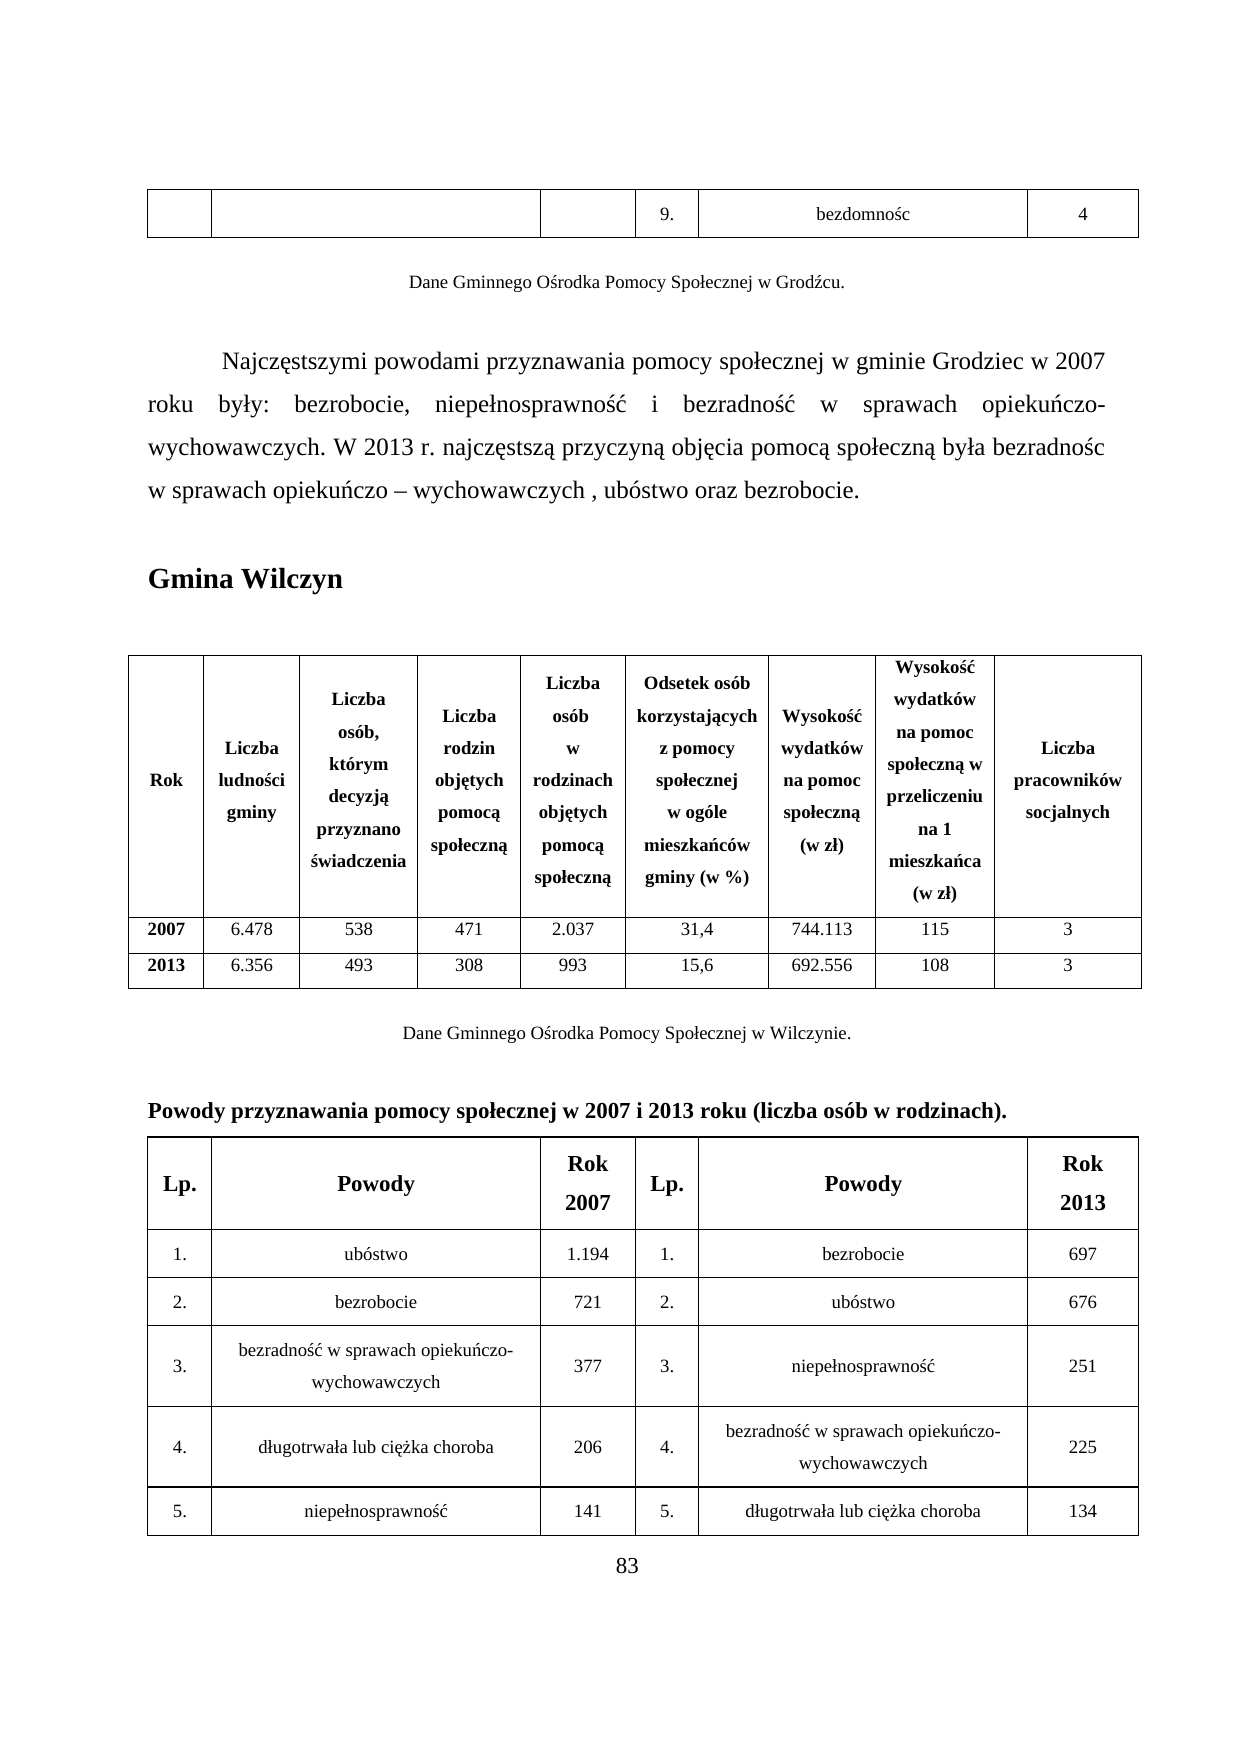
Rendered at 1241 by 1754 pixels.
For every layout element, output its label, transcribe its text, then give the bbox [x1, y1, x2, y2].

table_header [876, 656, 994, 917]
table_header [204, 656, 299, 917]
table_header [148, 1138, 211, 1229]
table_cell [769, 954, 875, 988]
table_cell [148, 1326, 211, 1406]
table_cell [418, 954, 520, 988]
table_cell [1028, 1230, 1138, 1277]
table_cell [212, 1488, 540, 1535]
text Dane Gminnego Ośrodka Pomocy Społecznej w Wilczynie. [148, 1022, 1106, 1043]
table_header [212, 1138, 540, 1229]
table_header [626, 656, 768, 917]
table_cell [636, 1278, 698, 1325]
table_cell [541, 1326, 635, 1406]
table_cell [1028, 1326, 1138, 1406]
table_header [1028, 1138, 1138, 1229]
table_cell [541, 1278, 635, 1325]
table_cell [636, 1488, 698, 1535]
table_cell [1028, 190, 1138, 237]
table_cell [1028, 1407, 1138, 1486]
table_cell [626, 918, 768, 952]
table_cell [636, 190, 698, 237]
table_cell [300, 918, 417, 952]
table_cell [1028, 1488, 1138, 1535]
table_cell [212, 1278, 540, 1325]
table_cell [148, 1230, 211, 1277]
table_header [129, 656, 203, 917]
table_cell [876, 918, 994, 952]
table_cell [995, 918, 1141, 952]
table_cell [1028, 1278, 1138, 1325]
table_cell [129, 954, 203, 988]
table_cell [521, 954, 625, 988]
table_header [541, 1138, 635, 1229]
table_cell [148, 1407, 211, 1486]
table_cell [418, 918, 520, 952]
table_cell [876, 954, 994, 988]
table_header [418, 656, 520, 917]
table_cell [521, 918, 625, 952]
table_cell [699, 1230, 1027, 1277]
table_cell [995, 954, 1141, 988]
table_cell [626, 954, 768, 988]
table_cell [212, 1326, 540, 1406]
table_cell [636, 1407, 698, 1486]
text Powody przyznawania pomocy społecznej w 2007 i 2013 roku (liczba osób w rodzinach). [148, 1097, 1106, 1123]
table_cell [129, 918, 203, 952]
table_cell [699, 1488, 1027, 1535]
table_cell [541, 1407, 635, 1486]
text Najczęstszymi powodami przyznawania pomocy społecznej w gminie Grodziec w 2007 roku były: bezrobocie, niepełnosprawność i bezradność w sprawach opiekuńczo-wychowawczych. W 2013 r. najczęstszą przyczyną objęcia pomocą społeczną była bezradnośc w sprawach opiekuńczo – wychowawczych , ubóstwo oraz bezrobocie. [148, 346, 1106, 504]
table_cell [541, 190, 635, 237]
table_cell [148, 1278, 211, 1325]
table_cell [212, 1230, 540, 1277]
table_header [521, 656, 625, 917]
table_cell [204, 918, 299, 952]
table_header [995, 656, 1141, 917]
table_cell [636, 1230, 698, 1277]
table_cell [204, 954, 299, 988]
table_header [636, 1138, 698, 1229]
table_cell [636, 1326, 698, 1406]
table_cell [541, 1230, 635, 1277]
text Dane Gminnego Ośrodka Pomocy Społecznej w Grodźcu. [148, 271, 1106, 292]
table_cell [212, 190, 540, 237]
text Gmina Wilczyn [148, 562, 1106, 595]
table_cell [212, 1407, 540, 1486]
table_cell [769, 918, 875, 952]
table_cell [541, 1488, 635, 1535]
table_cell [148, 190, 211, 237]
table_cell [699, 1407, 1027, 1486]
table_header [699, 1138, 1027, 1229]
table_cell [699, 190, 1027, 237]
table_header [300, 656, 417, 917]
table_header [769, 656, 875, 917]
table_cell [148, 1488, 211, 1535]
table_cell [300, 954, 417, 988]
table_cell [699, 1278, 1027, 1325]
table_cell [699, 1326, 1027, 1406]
